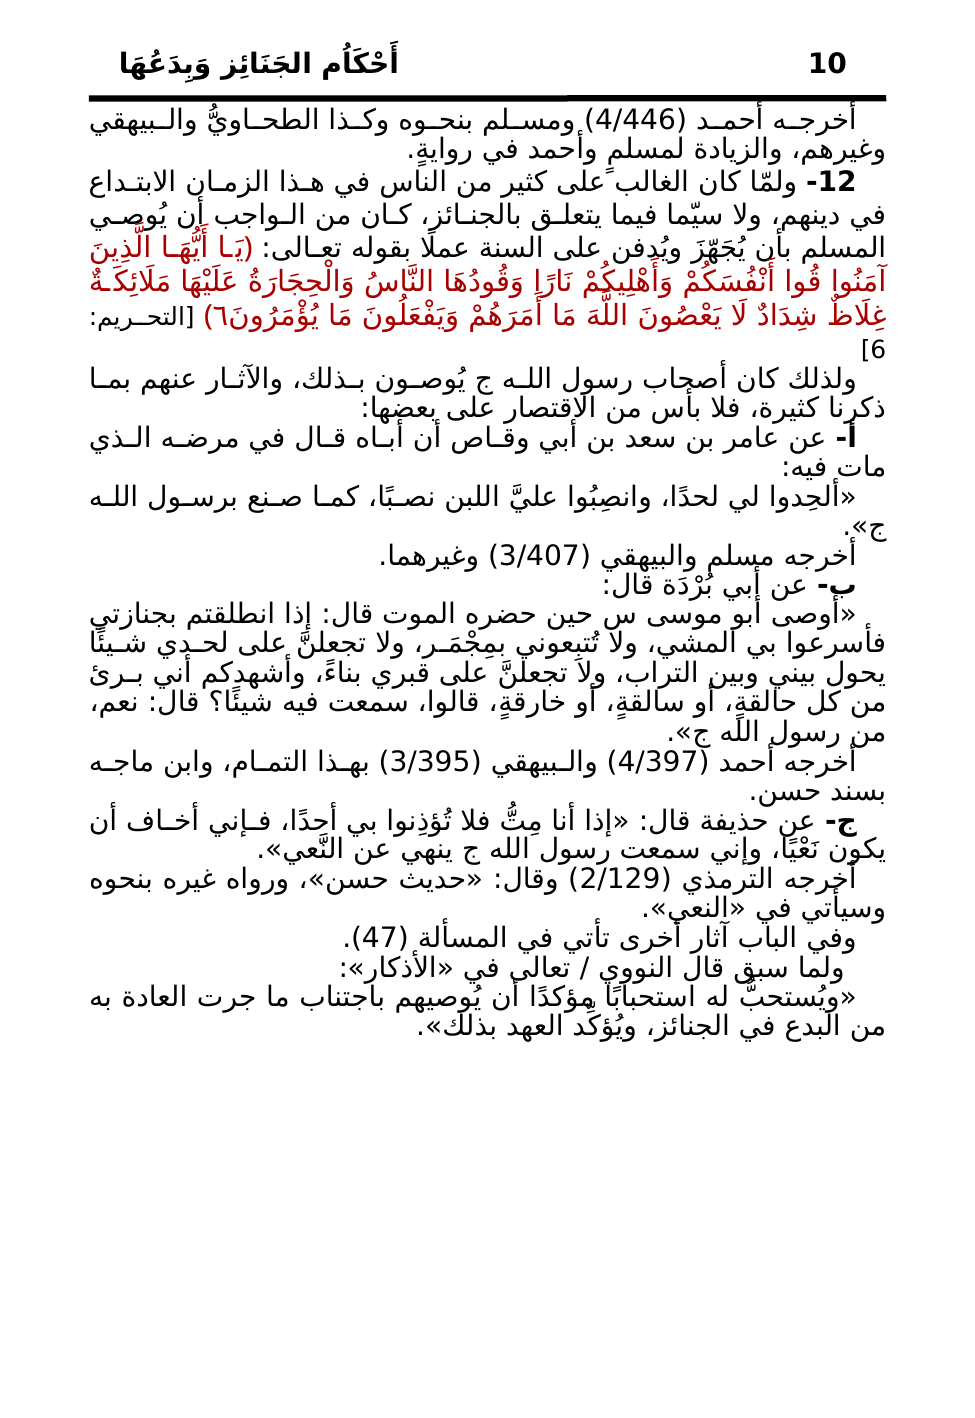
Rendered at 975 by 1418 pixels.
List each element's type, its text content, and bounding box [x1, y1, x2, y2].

text أ- عن عامر بن سعد بن أبي وقاص أن أباه قال في مرضه الذي مات فيه: [89, 424, 886, 483]
text 12- ولمّا كان الغالب على كثير من الناس في هذا الزمان الابتداع في دينهم، ولا سيّما فيما يتعلق بالجنائز، كان من الواجب أن يُوصي المسلم بأن يُجَهّزَ ويُدفن على السنة عملًا بقوله تعالى: ﴿يَا أَيُّهَا الَّذِينَ آمَنُوا قُوا أَنْفُسَكُمْ وَأَهْلِيكُمْ نَارًا وَقُودُهَا النَّاسُ وَالْحِجَارَةُ عَلَيْهَا مَلَائِكَةٌ غِلَاظٌ شِدَادٌ لَا يَعْصُونَ اللَّهَ مَا أَمَرَهُمْ وَيَفْعَلُونَ مَا يُؤْمَرُونَ٦﴾ [التحريم: 6] [89, 332, 886, 365]
text أخرجه أحمد (4/446) ومسلم بنحوه وكذا الطحاويُّ والبيهقي وغيرهم، والزيادة لمسلمٍ وأحمد في روايةٍ. [89, 106, 886, 165]
text 12- ولمّا كان الغالب على كثير من الناس في هذا الزمان الابتداع في دينهم، ولا سيّما فيما يتعلق بالجنائز، كان من الواجب أن يُوصي المسلم بأن يُجَهّزَ ويُدفن على السنة عملًا بقوله تعالى: ﴿يَا أَيُّهَا الَّذِينَ آمَنُوا قُوا أَنْفُسَكُمْ وَأَهْلِيكُمْ نَارًا وَقُودُهَا النَّاسُ وَالْحِجَارَةُ عَلَيْهَا مَلَائِكَةٌ غِلَاظٌ شِدَادٌ لَا يَعْصُونَ اللَّهَ مَا أَمَرَهُمْ وَيَفْعَلُونَ مَا يُؤْمَرُونَ٦﴾ [التحريم: 6] [89, 165, 886, 265]
text أخرجه أحمد (4/397) والبيهقي (3/395) بهذا التمام، وابن ماجه بسند حسن. [89, 748, 886, 807]
text أخرجه الترمذي (2/129) وقال: «حديث حسن»، ورواه غيره بنحوه وسيأتي في «النعي». [89, 866, 886, 924]
text «ويُستحبُّ له استحبابًا مؤكدًا أن يُوصيهم باجتناب ما جرت العادة به من البدع في الجنائز، ويُؤكِّد العهد بذلك». [89, 983, 886, 1042]
text ب- عن أبي بُرْدَة قال: [89, 571, 886, 601]
text «أوصى أبو موسى س حين حضره الموت قال: إذا انطلقتم بجنازتي فأسرعوا بي المشي، ولا تُتبِعوني بمِجْمَر، ولا تجعلنَّ على لحدي شيئًا يحول بيني وبين التراب، ولا تجعلنَّ على قبري بناءً، وأشهدكم أني برئ من كل حالقةٍ، أو سالقةٍ، أو خارقةٍ، قالوا، سمعت فيه شيئًا؟ قال: نعم، من رسول الله ج». [89, 601, 886, 748]
text وفي الباب آثار أخرى تأتي في المسألة (47). [89, 924, 886, 954]
text ولما سبق قال النووي / تعالى في «الأذكار»: [89, 954, 886, 983]
text ج- عن حذيفة قال: «إذا أنا مِتُّ فلا تُؤذِنوا بي أحدًا، فإني أخاف أن يكون نَعْيًا، وإني سمعت رسول الله ج ينهي عن النَّعي». [89, 807, 886, 866]
text «ألحِدوا لي لحدًا، وانصِبُوا عليَّ اللبن نصبًا، كما صنع برسول الله ج». [89, 483, 886, 542]
text أخرجه مسلم والبيهقي (3/407) وغيرهما. [89, 542, 886, 571]
text ولذلك كان أصحاب رسول الله ج يُوصون بذلك، والآثار عنهم بما ذكرنا كثيرة، فلا بأس من الاقتصار على بعضها: [89, 365, 886, 424]
